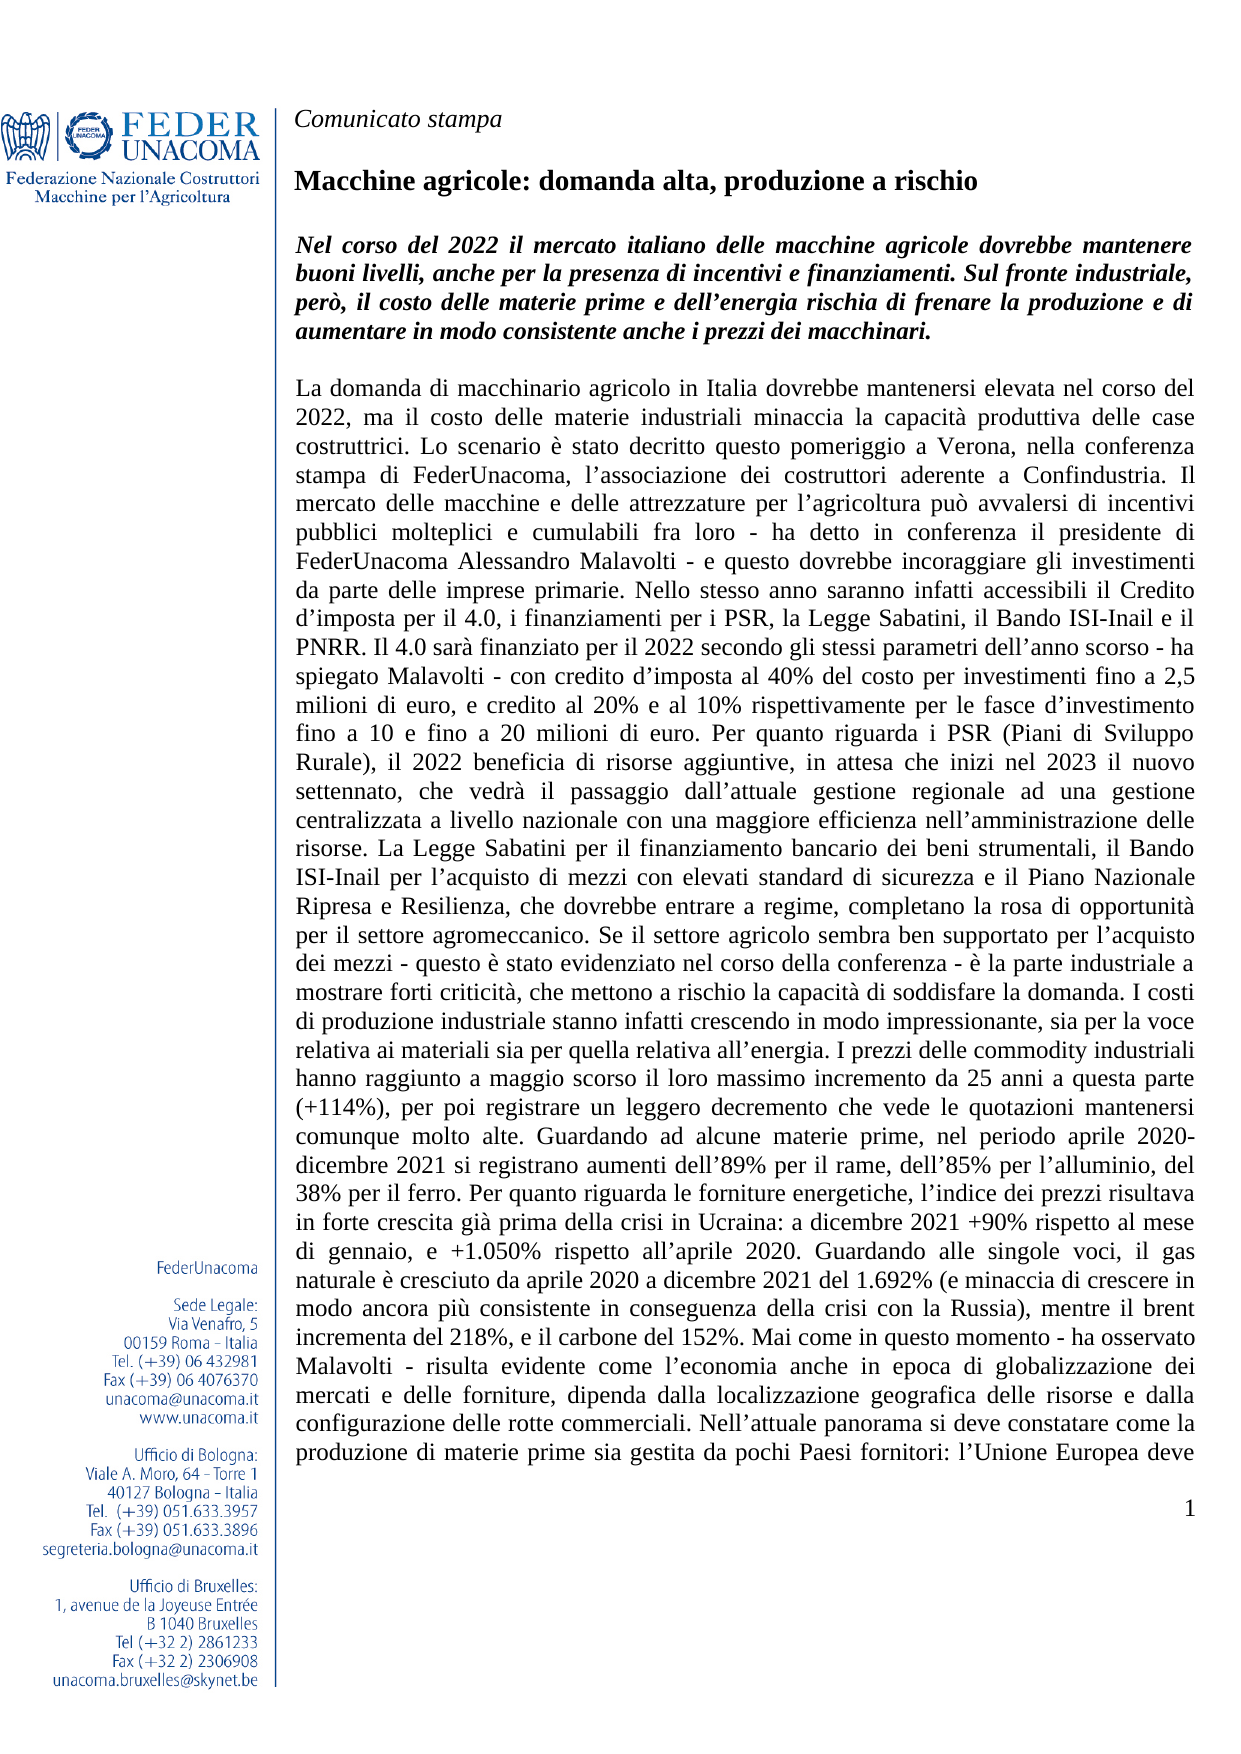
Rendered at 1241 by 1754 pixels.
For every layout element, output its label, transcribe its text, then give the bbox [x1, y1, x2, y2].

text Macchine agricole: domanda alta, produzione a rischio [118, 163, 1196, 196]
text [295, 373, 1196, 1466]
text Nel corso del 2022 il mercato italiano delle macchine agricole dovrebbe mantenere buoni livelli, anche per la presenza di incentivi e finanziamenti. Sul fronte industriale, però, il costo delle materie prime e dell’energia rischia di frenare la produzione e di aumentare in modo consistente anche i prezzi dei macchinari. [295, 230, 1196, 345]
picture [0, 3, 1191, 1754]
text Comunicato stampa [281, 103, 1196, 133]
